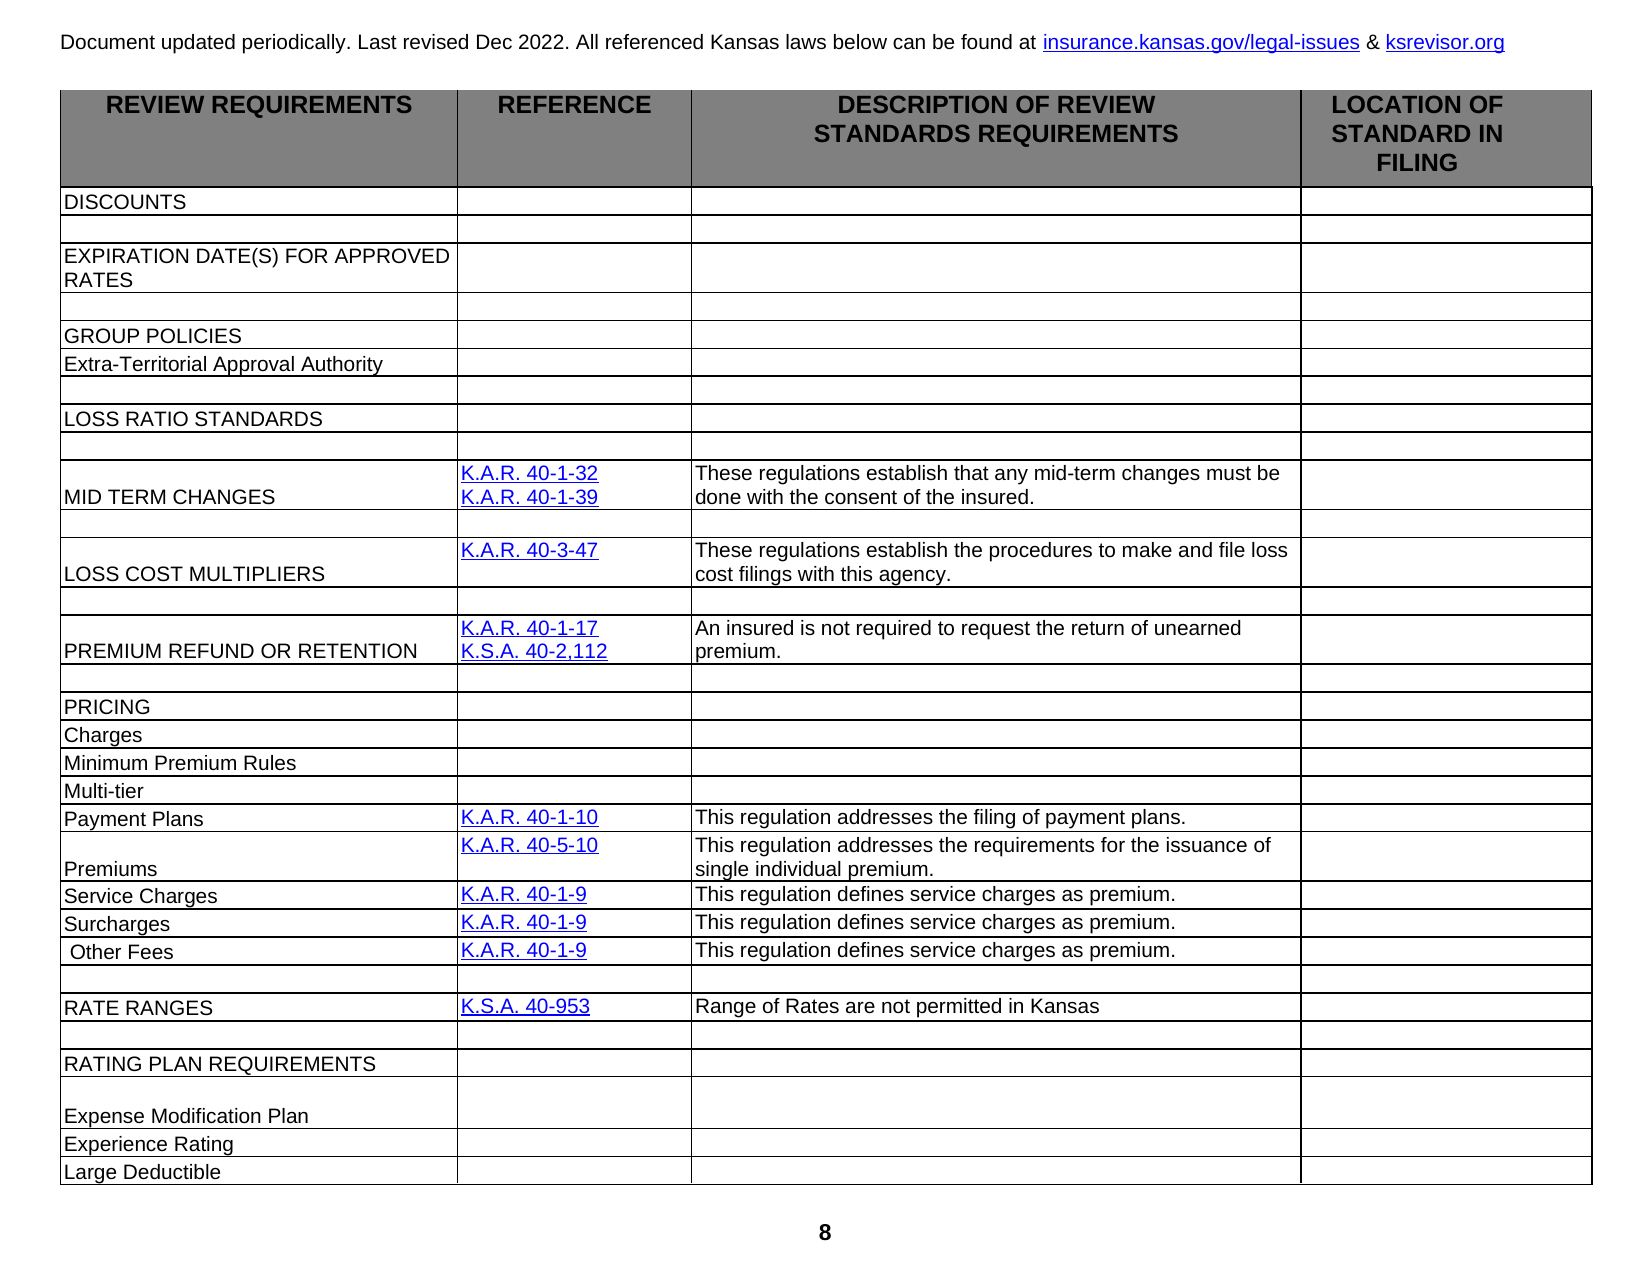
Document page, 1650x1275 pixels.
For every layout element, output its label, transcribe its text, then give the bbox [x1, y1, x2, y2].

table_cell [61, 510, 457, 536]
table_cell [692, 244, 1300, 292]
table_cell DISCOUNTS [61, 188, 457, 214]
table_cell This regulation addresses the filing of payment plans. [692, 805, 1300, 831]
table_cell Multi-tier [61, 777, 457, 803]
table_cell [692, 293, 1300, 319]
table_cell [458, 1022, 691, 1048]
table_cell [1302, 966, 1591, 992]
table_cell [1302, 405, 1591, 431]
table_cell [1302, 538, 1591, 586]
table_cell RATE RANGES [61, 994, 457, 1020]
table_cell [458, 1077, 691, 1128]
table_cell [1302, 665, 1591, 691]
table_cell Premiums [61, 832, 457, 880]
table_cell [692, 693, 1300, 719]
table_cell This regulation defines service charges as premium. [692, 882, 1300, 908]
table_cell [692, 749, 1300, 775]
table_cell Charges [61, 721, 457, 747]
table_cell Payment Plans [61, 805, 457, 831]
table_cell [1302, 805, 1591, 831]
table_cell [692, 433, 1300, 459]
table_cell [1302, 510, 1591, 536]
table_cell [458, 749, 691, 775]
table_cell [1302, 349, 1591, 375]
table_cell This regulation addresses the requirements for the issuance of single individual premium. [692, 832, 1300, 880]
table_cell [458, 293, 691, 319]
table_cell [692, 349, 1300, 375]
table_cell [61, 216, 457, 242]
table_cell [458, 349, 691, 375]
table_cell Service Charges [61, 882, 457, 908]
table_cell [692, 1129, 1300, 1156]
table_cell K.S.A. 40-953 [458, 994, 691, 1020]
table_cell An insured is not required to request the return of unearned premium. [692, 616, 1300, 663]
table_cell [692, 1157, 1300, 1183]
table_cell Other Fees [61, 938, 457, 964]
table_cell K.A.R. 40-1-10 [458, 805, 691, 831]
table_cell [458, 1129, 691, 1156]
table_cell [692, 1050, 1300, 1076]
table_cell [692, 588, 1300, 614]
table_cell [692, 510, 1300, 536]
table_cell K.A.R. 40-1-17 K.S.A. 40-2,112 [458, 616, 691, 663]
table_cell [1302, 588, 1591, 614]
table_cell Minimum Premium Rules [61, 749, 457, 775]
table_header REVIEW REQUIREMENTS [61, 90, 457, 186]
table_cell [458, 721, 691, 747]
table_cell K.A.R. 40-1-9 [458, 910, 691, 936]
table_cell [61, 433, 457, 459]
table_cell [692, 1022, 1300, 1048]
table_cell [1302, 882, 1591, 908]
table_cell [692, 377, 1300, 403]
table_cell [1302, 433, 1591, 459]
table_cell [1302, 832, 1591, 880]
table_cell Expense Modification Plan [61, 1077, 457, 1128]
table_cell LOSS COST MULTIPLIERS [61, 538, 457, 586]
table_cell [458, 665, 691, 691]
table_header DESCRIPTION OF REVIEW STANDARDS REQUIREMENTS [692, 90, 1300, 186]
table_cell [692, 665, 1300, 691]
table_header REFERENCE [458, 90, 691, 186]
table_cell [1302, 1050, 1591, 1076]
table_cell K.A.R. 40-1-9 [458, 938, 691, 964]
table_cell [458, 321, 691, 347]
table_cell These regulations establish that any mid-term changes must be done with the consent of the insured. [692, 461, 1300, 508]
table_cell [458, 966, 691, 992]
table_cell [1302, 616, 1591, 663]
table_cell MID TERM CHANGES [61, 461, 457, 508]
table_cell [61, 966, 457, 992]
table_cell EXPIRATION DATE(S) FOR APPROVED RATES [61, 244, 457, 292]
table_cell [1302, 721, 1591, 747]
table_cell [1302, 244, 1591, 292]
table_cell [458, 377, 691, 403]
table_cell [1302, 321, 1591, 347]
table_cell [458, 405, 691, 431]
table_cell Large Deductible [61, 1157, 457, 1183]
table_cell [61, 665, 457, 691]
table_cell [1302, 1157, 1591, 1183]
table_cell This regulation defines service charges as premium. [692, 910, 1300, 936]
table_cell K.A.R. 40-1-32 K.A.R. 40-1-39 [458, 461, 691, 508]
table_cell [1302, 461, 1591, 508]
table_cell PRICING [61, 693, 457, 719]
table_cell [1302, 1022, 1591, 1048]
table_cell K.A.R. 40-5-10 [458, 832, 691, 880]
table_cell [692, 1077, 1300, 1128]
table_cell [692, 966, 1300, 992]
table_cell [1302, 1129, 1591, 1156]
table_cell [692, 321, 1300, 347]
table_cell [692, 216, 1300, 242]
table_cell [1302, 777, 1591, 803]
table_cell [458, 588, 691, 614]
table_cell Surcharges [61, 910, 457, 936]
table_cell [458, 510, 691, 536]
table_cell Range of Rates are not permitted in Kansas [692, 994, 1300, 1020]
table_cell [1302, 938, 1591, 964]
table_cell [1302, 749, 1591, 775]
table_cell [61, 588, 457, 614]
table_cell [458, 244, 691, 292]
table_cell [692, 188, 1300, 214]
table_cell [458, 216, 691, 242]
table_cell [1302, 188, 1591, 214]
table_cell [61, 1022, 457, 1048]
table_cell GROUP POLICIES [61, 321, 457, 347]
table_cell [61, 293, 457, 319]
table_cell K.A.R. 40-1-9 [458, 882, 691, 908]
table_cell LOSS RATIO STANDARDS [61, 405, 457, 431]
table_cell [1302, 293, 1591, 319]
table_cell These regulations establish the procedures to make and file loss cost filings with this agency. [692, 538, 1300, 586]
table_cell [1302, 377, 1591, 403]
table_cell [458, 188, 691, 214]
table_cell [692, 721, 1300, 747]
table_cell [1302, 216, 1591, 242]
table_cell [1302, 1077, 1591, 1128]
table_cell Experience Rating [61, 1129, 457, 1156]
table_cell [458, 433, 691, 459]
table_cell [458, 693, 691, 719]
table_cell [1302, 994, 1591, 1020]
table_header LOCATION OF STANDARD IN FILING [1302, 90, 1591, 186]
table_cell This regulation defines service charges as premium. [692, 938, 1300, 964]
table_cell [692, 777, 1300, 803]
table_cell K.A.R. 40-3-47 [458, 538, 691, 586]
table_cell [61, 377, 457, 403]
table_cell Extra-Territorial Approval Authority [61, 349, 457, 375]
table_cell [1302, 693, 1591, 719]
table_cell [458, 1050, 691, 1076]
table_cell [1302, 910, 1591, 936]
table_cell PREMIUM REFUND OR RETENTION [61, 616, 457, 663]
table_cell RATING PLAN REQUIREMENTS [61, 1050, 457, 1076]
table_cell [458, 777, 691, 803]
table_cell [692, 405, 1300, 431]
table_cell [458, 1157, 691, 1183]
